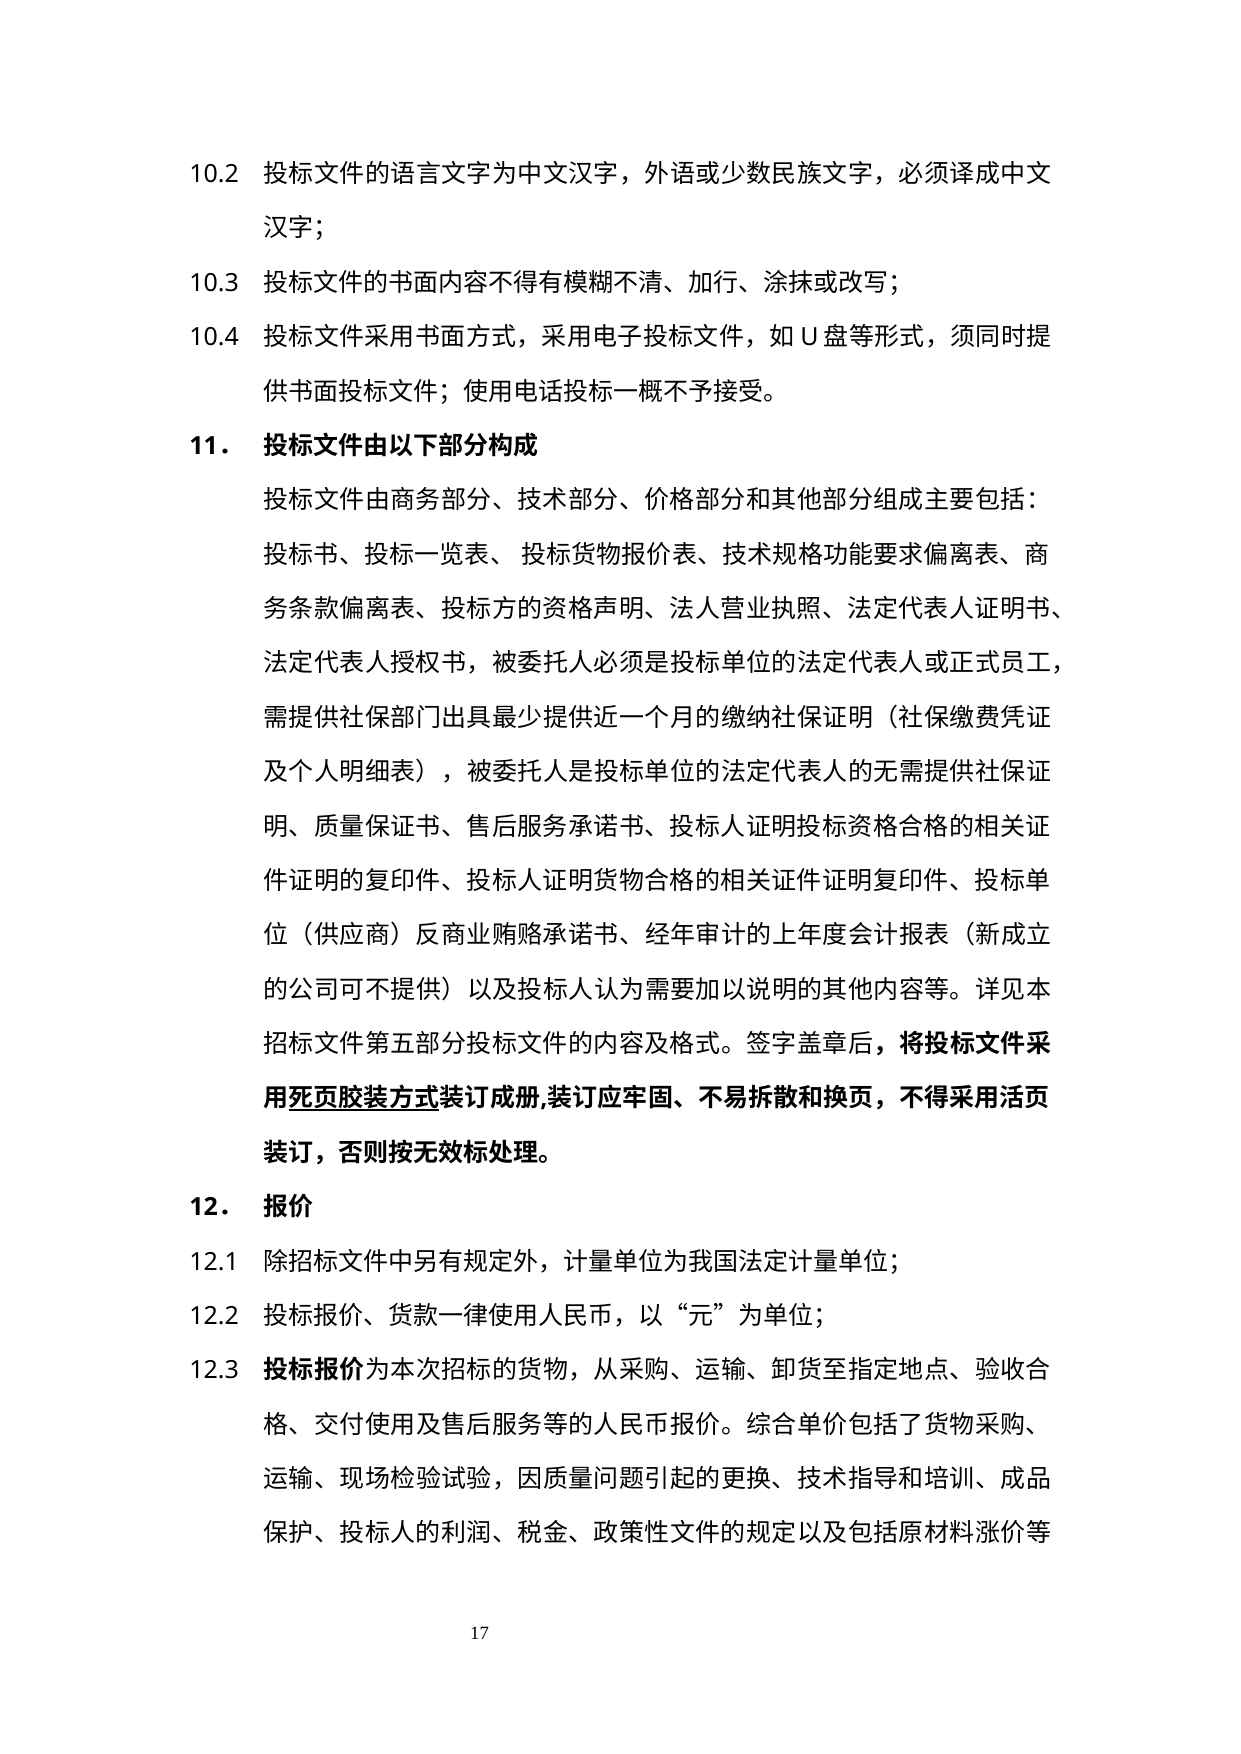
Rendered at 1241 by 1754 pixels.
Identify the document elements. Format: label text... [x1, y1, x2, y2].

text 11． 投标文件由以下部分构成 [189, 425, 1051, 462]
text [189, 1350, 1051, 1549]
text 10.3 投标文件的书面内容不得有模糊不清、加行、涂抹或改写； [189, 262, 1051, 298]
text 10.2 投标文件的语言文字为中文汉字，外语或少数民族文字，必须译成中文汉字； [189, 153, 1051, 244]
text 12． 报价 [189, 1187, 1051, 1223]
text 投标文件由商务部分、技术部分、价格部分和其他部分组成主要包括：投标书、投标一览表、 投标货物报价表、技术规格功能要求偏离表、商务条款偏离表、投标方的资格声明、法人营业执照、法定代表人证明书、法定代表人授权书，被委托人必须是投标单位的法定代表人或正式员工，需提供社保部门出具最少提供近一个月的缴纳社保证明（社保缴费凭证及个人明细表），被委托人是投标单位的法定代表人的无需提供社保证明、质量保证书、售后服务承诺书、投标人证明投标资格合格的相关证件证明的复印件、投标人证明货物合格的相关证件证明复印件、投标单位（供应商）反商业贿赂承诺书、经年审计的上年度会计报表（新成立的公司可不提供）以及投标人认为需要加以说明的其他内容等。详见本招标文件第五部分投标文件的内容及格式。签字盖章后，将投标文件采用死页胶装方式装订成册,装订应牢固、不易拆散和换页，不得采用活页装订，否则按无效标处理。 [189, 480, 1051, 1168]
text 10.4 投标文件采用书面方式，采用电子投标文件，如U盘等形式，须同时提供书面投标文件；使用电话投标一概不予接受。 [189, 317, 1051, 407]
text 12.1 除招标文件中另有规定外，计量单位为我国法定计量单位； [189, 1241, 1051, 1277]
text 12.2 投标报价、货款一律使用人民币，以“元”为单位； [189, 1295, 1051, 1332]
